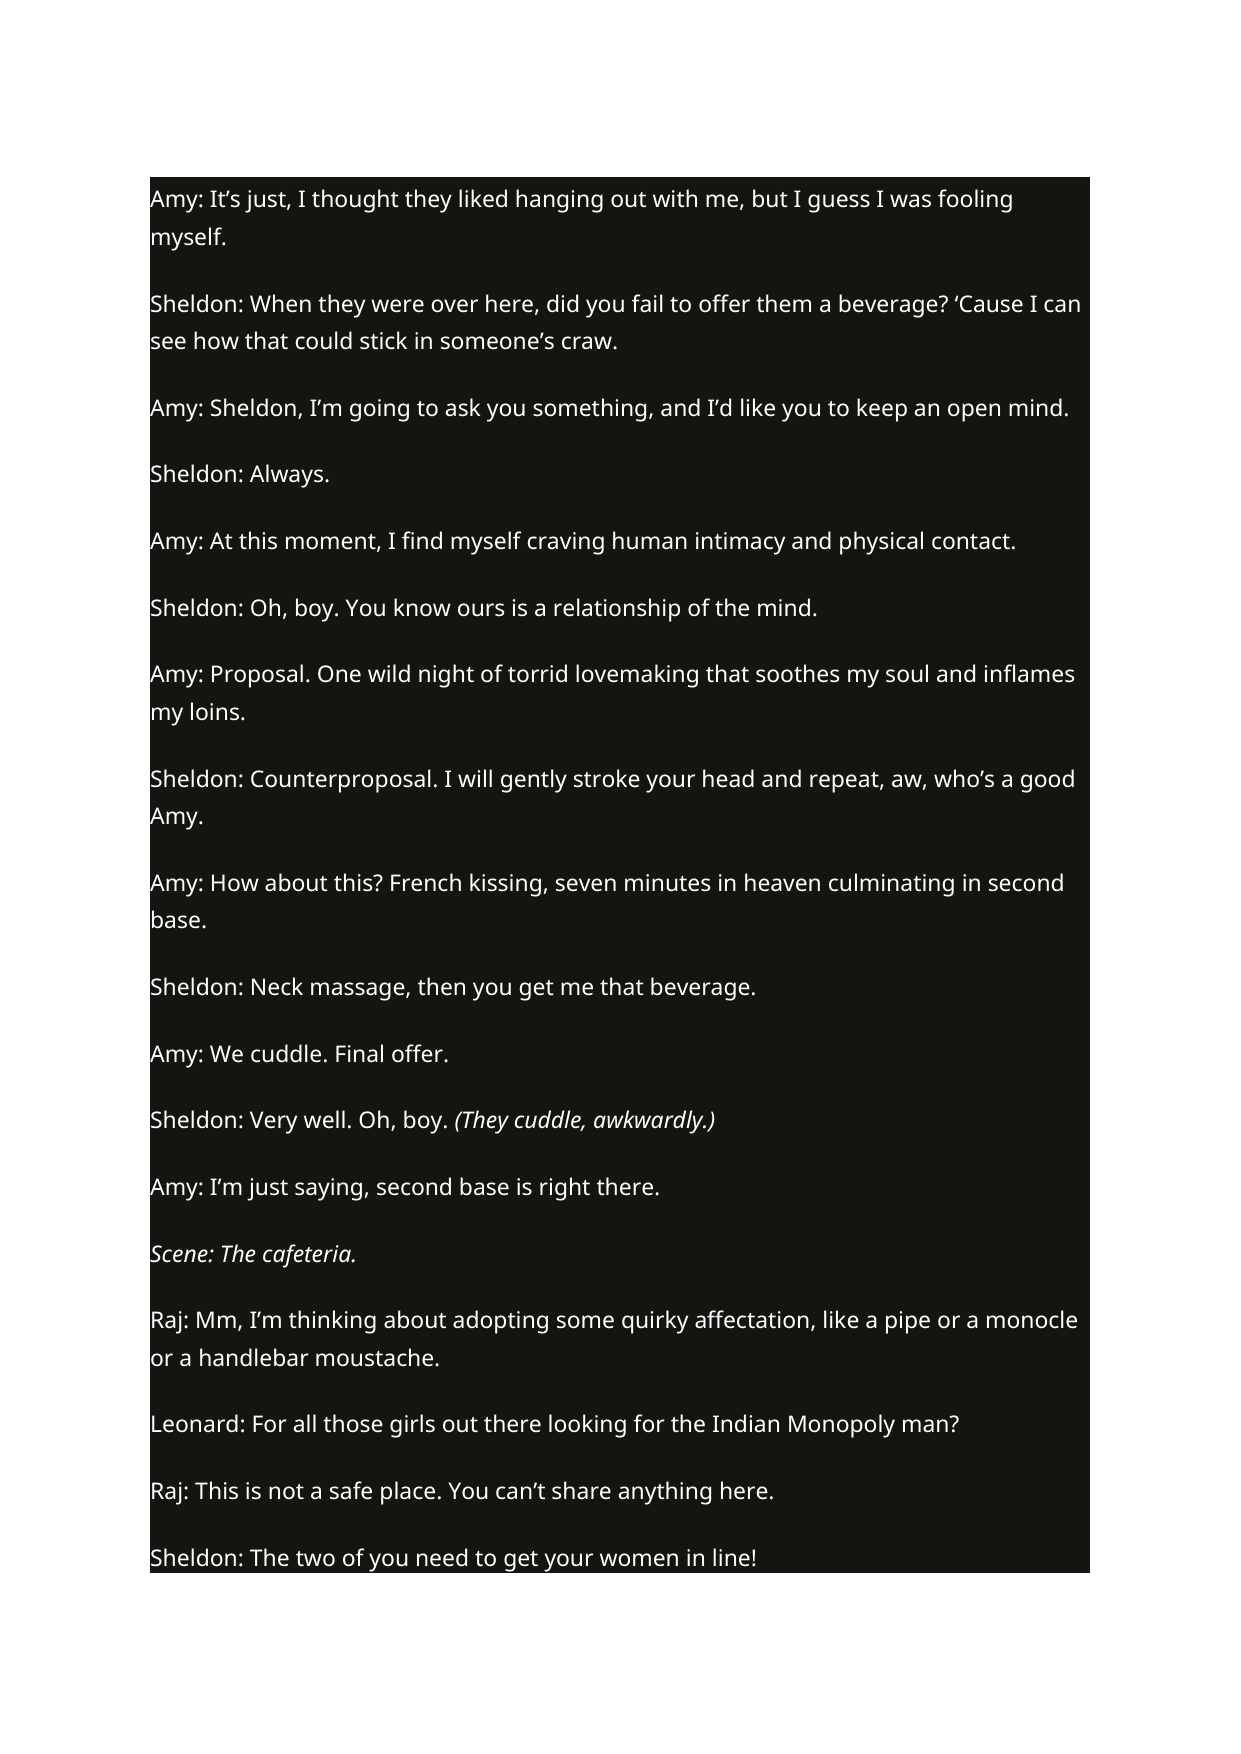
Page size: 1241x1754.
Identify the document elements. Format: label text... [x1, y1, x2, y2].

text Sheldon: When they were over here, did you fail to offer them a beverage? ‘Cause I can see how that could stick in someone’s craw. [150, 281, 1090, 356]
text Sheldon: Counterproposal. I will gently stroke your head and repeat, aw, who’s a good Amy. [150, 756, 1090, 831]
text Raj: This is not a safe place. You can’t share anything here. [150, 1469, 1090, 1506]
text Scene: The cafeteria. [150, 1231, 1090, 1269]
text Amy: Proposal. One wild night of torrid lovemaking that soothes my soul and inflames my loins. [150, 652, 1090, 727]
text Sheldon: Always. [150, 452, 1090, 490]
text Amy: How about this? French kissing, seven minutes in heaven culminating in second base. [150, 861, 1090, 936]
text Amy: At this moment, I find myself craving human intimacy and physical contact. [150, 519, 1090, 556]
text Amy: Sheldon, I’m going to ask you something, and I’d like you to keep an open mind. [150, 386, 1090, 423]
text Raj: Mm, I’m thinking about adopting some quirky affectation, like a pipe or a monocle or a handlebar moustache. [150, 1298, 1090, 1373]
text Amy: We cuddle. Final offer. [150, 1031, 1090, 1069]
text Sheldon: The two of you need to get your women in line! [150, 1536, 1090, 1573]
text Sheldon: Very well. Oh, boy. (They cuddle, awkwardly.) [150, 1098, 1090, 1136]
text Leonard: For all those girls out there looking for the Indian Monopoly man? [150, 1402, 1090, 1440]
text Amy: I’m just saying, second base is right there. [150, 1165, 1090, 1202]
text Sheldon: Neck massage, then you get me that beverage. [150, 965, 1090, 1002]
text Sheldon: Oh, boy. You know ours is a relationship of the mind. [150, 586, 1090, 623]
text Amy: It’s just, I thought they liked hanging out with me, but I guess I was fooling myself. [150, 177, 1090, 252]
